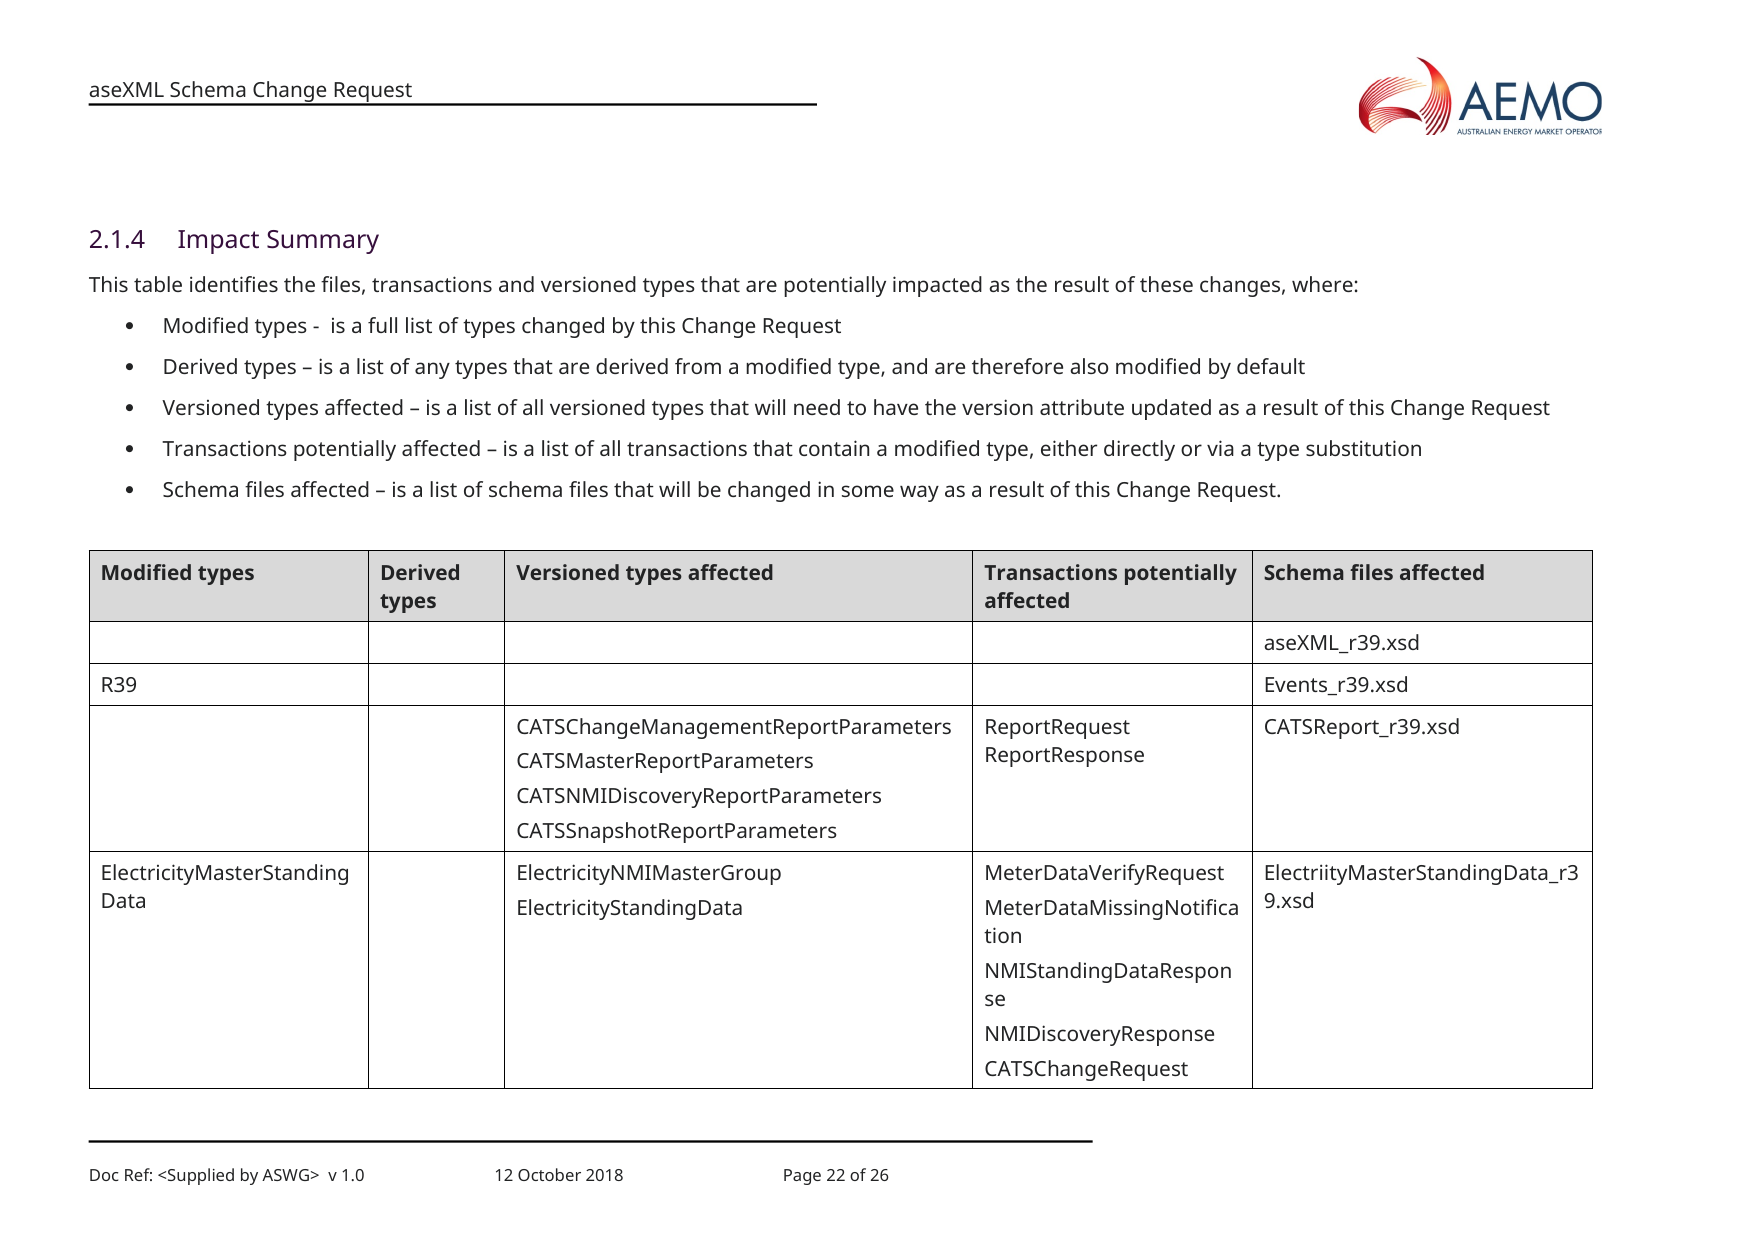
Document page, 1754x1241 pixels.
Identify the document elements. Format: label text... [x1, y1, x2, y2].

subtitle Impact Summary [89, 222, 1591, 256]
table_cell ReportRequest ReportResponse [973, 706, 1252, 851]
table_cell [90, 622, 368, 663]
picture [1357, 56, 1602, 134]
table_cell [505, 622, 972, 663]
table_cell [505, 664, 972, 705]
text This table identifies the files, transactions and versioned types that are potentially impacted as the result of these changes, where: [89, 270, 1591, 298]
list Schema files affected – is a list of schema files that will be changed in some way as a result of this Change Request. [126, 475, 1591, 503]
table_cell ElectricityNMIMasterGroup ElectricityStandingData [505, 852, 972, 1088]
table_cell [973, 664, 1252, 705]
table_cell ElectricityMasterStandingData [90, 852, 368, 1088]
table_cell [369, 852, 504, 1088]
table_cell [369, 622, 504, 663]
table_cell [973, 622, 1252, 663]
table_cell CATSReport_r39.xsd [1253, 706, 1592, 851]
table_cell [90, 706, 368, 851]
table_cell ElectriityMasterStandingData_r39.xsd [1253, 852, 1592, 1088]
table_cell [369, 706, 504, 851]
list Derived types – is a list of any types that are derived from a modified type, and are therefore also modified by default [126, 352, 1591, 380]
list Transactions potentially affected – is a list of all transactions that contain a modified type, either directly or via a type substitution [126, 434, 1591, 462]
table_header Derived types [369, 551, 504, 621]
table_header Transactions potentially affected [973, 551, 1252, 621]
table_cell Events_r39.xsd [1253, 664, 1592, 705]
table_cell R39 [90, 664, 368, 705]
table_cell aseXML_r39.xsd [1253, 622, 1592, 663]
table_header Modified types [90, 551, 368, 621]
list Versioned types affected – is a list of all versioned types that will need to have the version attribute updated as a result of this Change Request [126, 393, 1591, 421]
table_cell [369, 664, 504, 705]
list Modified types - is a full list of types changed by this Change Request [126, 311, 1591, 339]
table_header Versioned types affected [505, 551, 972, 621]
table_header Schema files affected [1253, 551, 1592, 621]
table_cell CATSChangeManagementReportParameters CATSMasterReportParameters CATSNMIDiscoveryReportParameters CATSSnapshotReportParameters [505, 706, 972, 851]
